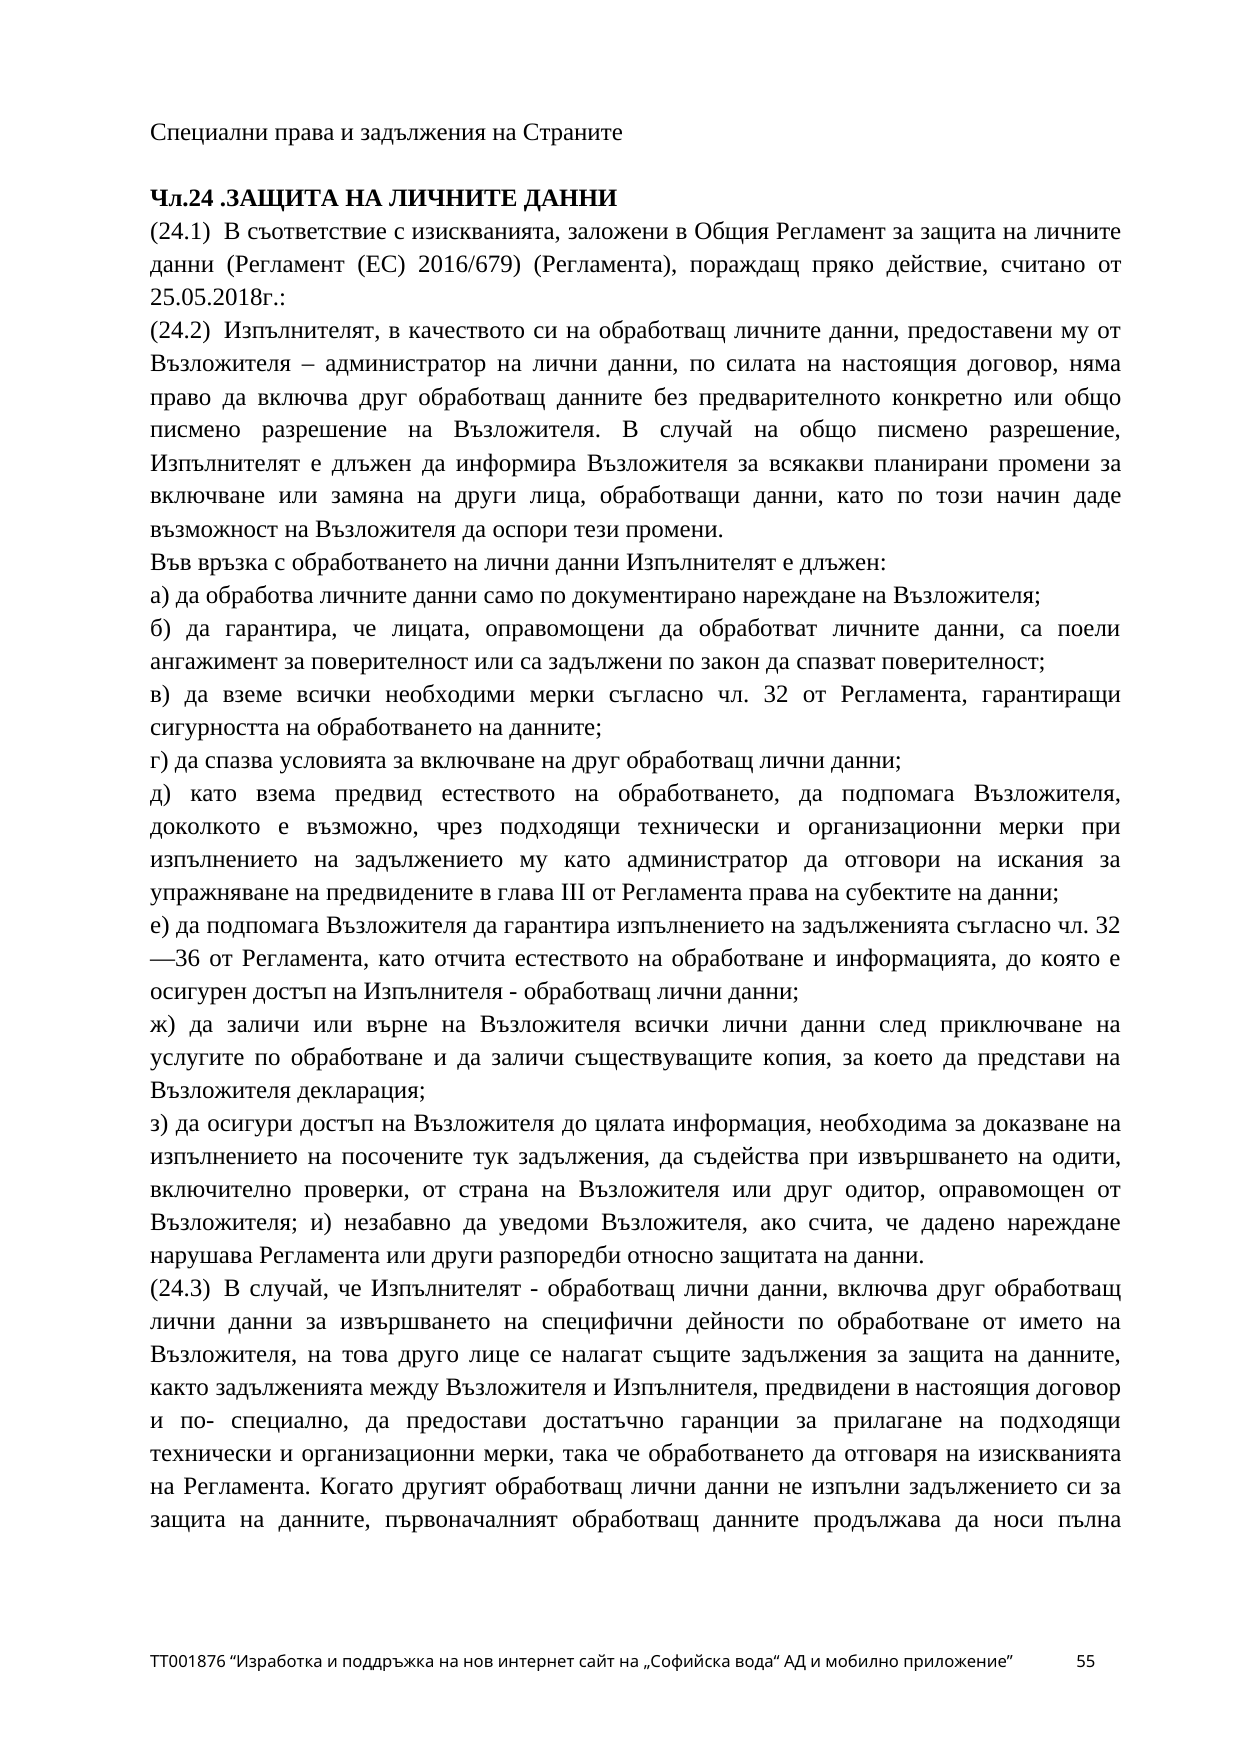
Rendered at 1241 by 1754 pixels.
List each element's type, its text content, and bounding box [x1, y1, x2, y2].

text д) като взема предвид естеството на обработването, да подпомага Възложителя, доколкото е възможно, чрез подходящи технически и организационни мерки при изпълнението на задължението му като администратор да отговори на искания за упражняване на предвидените в глава III от Регламента права на субектите на данни; [150, 778, 1122, 906]
text (24.1) В съответствие с изискванията, заложени в Общия Регламент за защита на личните данни (Регламент (ЕС) 2016/679) (Регламента), пораждащ пряко действие, считано от 25.05.2018г.: [150, 216, 1122, 311]
text г) да спазва условията за включване на друг обработващ лични данни; [150, 745, 1122, 773]
text a) да обработва личните данни само по документирано нареждане на Възложителя; [150, 580, 1122, 608]
text б) да гарантира, че лицата, оправомощени да обработват личните данни, са поели ангажимент за поверителност или са задължени по закон да спазват поверителност; [150, 613, 1122, 674]
text (24.2) Изпълнителят, в качеството си на обработващ личните данни, предоставени му от Възложителя – администратор на лични данни, по силата на настоящия договор, няма право да включва друг обработващ данните без предварителното конкретно или общо писмено разрешение на Възложителя. В случай на общо писмено разрешение, Изпълнителят е длъжен да информира Възложителя за всякакви планирани промени за включване или замяна на други лица, обработващи данни, като по този начин даде възможност на Възложителя да оспори тези промени. [150, 316, 1122, 542]
text з) да осигури достъп на Възложителя до цялата информация, необходима за доказване на изпълнението на посочените тук задължения, да съдейства при извършването на одити, включително проверки, от страна на Възложителя или друг одитор, оправомощен от Възложителя; и) незабавно да уведоми Възложителя, ако счита, че дадено нареждане нарушава Регламента или други разпоредби относно защитата на данни. [150, 1108, 1122, 1269]
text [150, 1273, 1122, 1533]
text ж) да заличи или върне на Възложителя всички лични данни след приключване на услугите по обработване и да заличи съществуващите копия, за което да представи на Възложителя декларация; [150, 1009, 1122, 1104]
text в) да вземе всички необходими мерки съгласно чл. 32 от Регламента, гарантиращи сигурността на обработването на данните; [150, 679, 1122, 741]
text Чл.24 .ЗАЩИТА НА ЛИЧНИТЕ ДАННИ [150, 183, 1122, 212]
text е) да подпомага Възложителя да гарантира изпълнението на задълженията съгласно чл. 32—36 от Регламента, като отчита естеството на обработване и информацията, до която е осигурен достъп на Изпълнителя - обработващ лични данни; [150, 910, 1122, 1005]
text Във връзка с обработването на лични данни Изпълнителят е длъжен: [150, 547, 1122, 575]
text Специални права и задължения на Страните [150, 117, 1122, 146]
